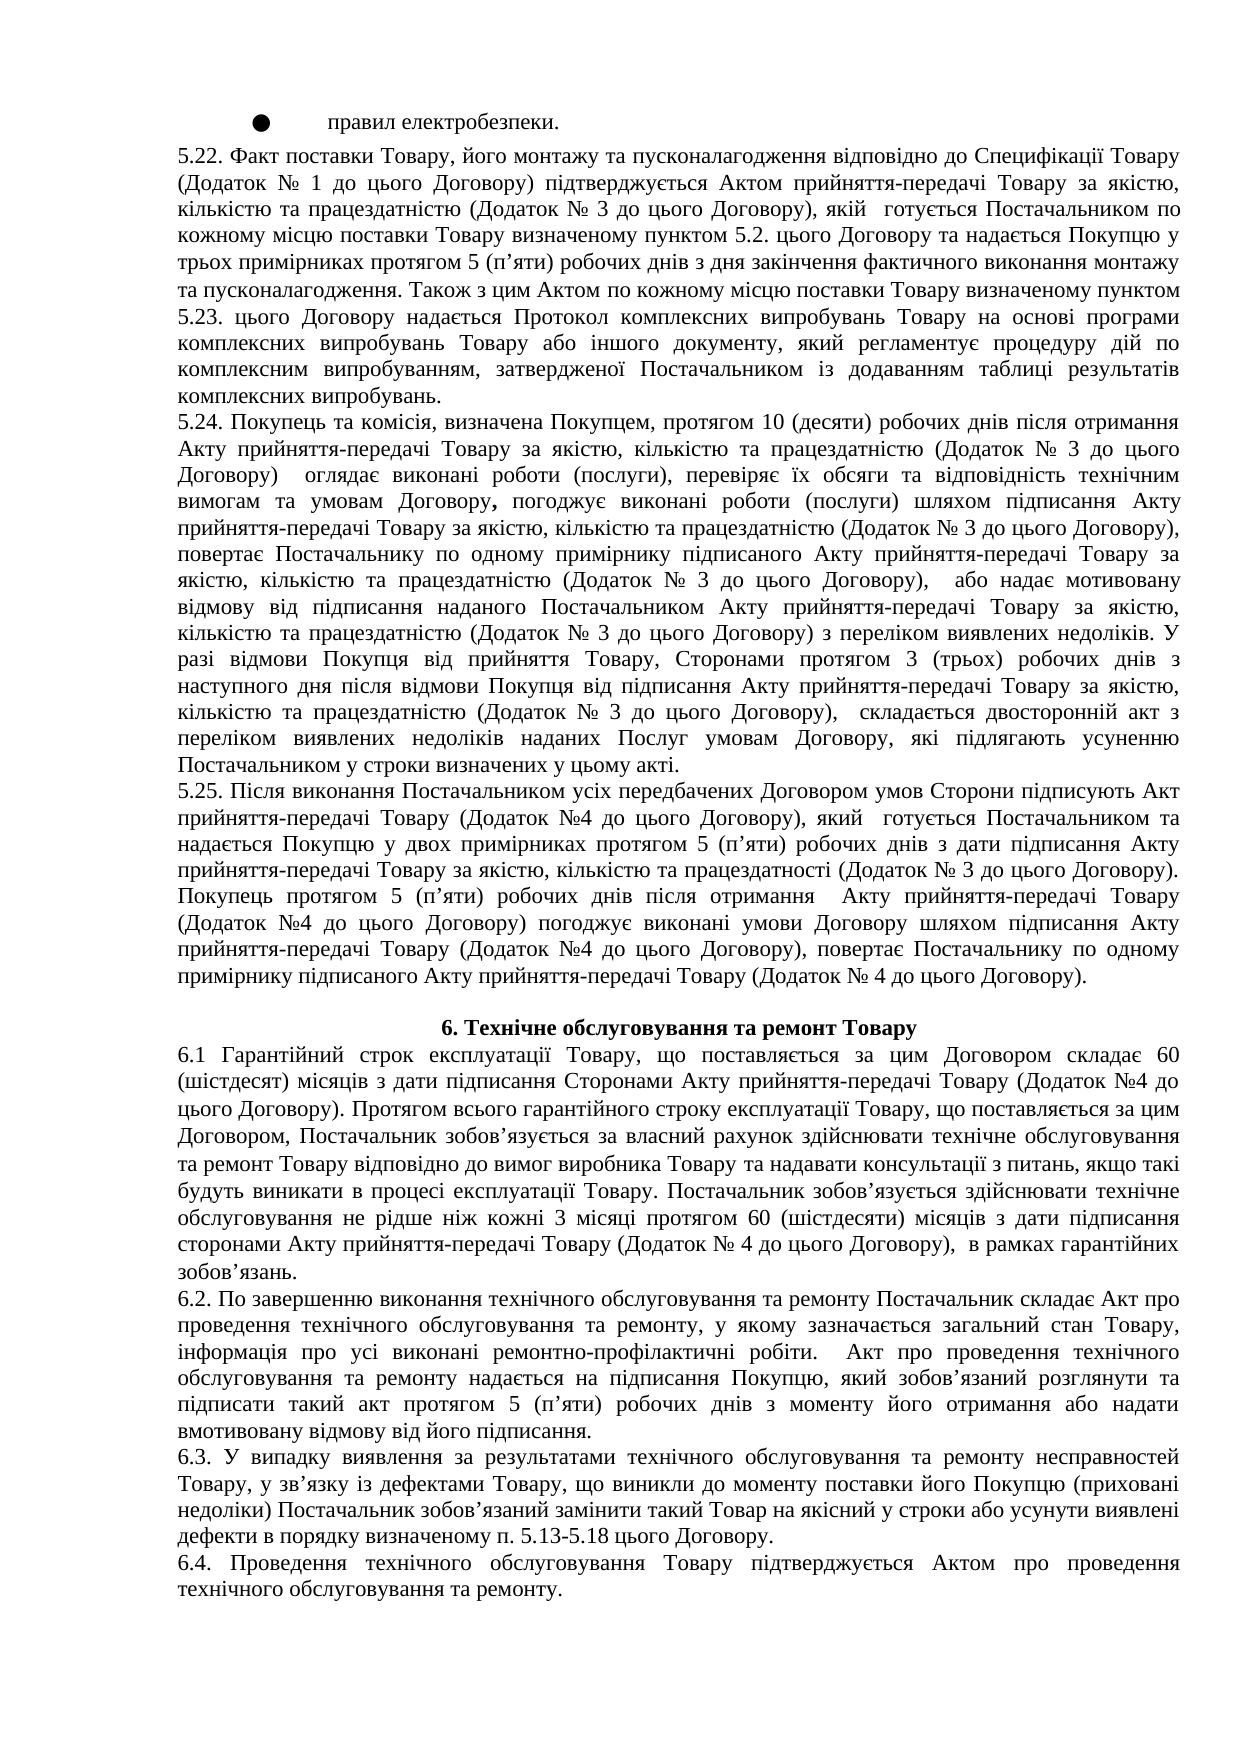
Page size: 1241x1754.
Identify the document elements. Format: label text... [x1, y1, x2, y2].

text 5.22. Факт поставки Товару, його монтажу та пусконалагодження відповідно до Специфікації Товару (Додаток № 1 до цього Договору) підтверджується Актом прийняття-передачі Товару за якістю, кількістю та працездатністю (Додаток № 3 до цього Договору), якій готується Постачальником по кожному місцю поставки Товару визначеному пунктом 5.2. цього Договору та надається Покупцю у трьох примірниках протягом 5 (п’яти) робочих днів з дня закінчення фактичного виконання монтажу та пусконалагодження. Також з цим Актом по кожному місцю поставки Товару визначеному пунктом 5.23. цього Договору надається Протокол комплексних випробувань Товару на основі програми комплексних випробувань Товару або іншого документу, який регламентує процедуру дій по комплексним випробуванням, затвердженої Постачальником із додаванням таблиці результатів комплексних випробувань. [177, 142, 1181, 408]
text 6.2. По завершенню виконання технічного обслуговування та ремонту Постачальник складає Акт про проведення технічного обслуговування та ремонту, у якому зазначається загальний стан Товару, інформація про усі виконані ремонтно-профілактичні робіти. Акт про проведення технічного обслуговування та ремонту надається на підписання Покупцю, який зобов’язаний розглянути та підписати такий акт протягом 5 (п’яти) робочих днів з моменту його отримання або надати вмотивовану відмову від його підписання. [177, 1285, 1181, 1443]
text 6. Технічне обслуговування та ремонт Товару [177, 1014, 1181, 1041]
text 5.24. Покупець та комісія, визначена Покупцем, протягом 10 (десяти) робочих днів після отримання Акту прийняття-передачі Товару за якістю, кількістю та працездатністю (Додаток № 3 до цього Договору) оглядає виконані роботи (послуги), перевіряє їх обсяги та відповідність технічним вимогам та умовам Договору, погоджує виконані роботи (послуги) шляхом підписання Акту прийняття-передачі Товару за якістю, кількістю та працездатністю (Додаток № 3 до цього Договору), повертає Постачальнику по одному примірнику підписаного Акту прийняття-передачі Товару за якістю, кількістю та працездатністю (Додаток № 3 до цього Договору), або надає мотивовану відмову від підписання наданого Постачальником Акту прийняття-передачі Товару за якістю, кількістю та працездатністю (Додаток № 3 до цього Договору) з переліком виявлених недоліків. У разі відмови Покупця від прийняття Товару, Сторонами протягом 3 (трьох) робочих днів з наступного дня після відмови Покупця від підписання Акту прийняття-передачі Товару за якістю, кількістю та працездатністю (Додаток № 3 до цього Договору), складається двосторонній акт з переліком виявлених недоліків наданих Послуг умовам Договору, які підлягають усуненню Постачальником у строки визначених у цьому акті. [177, 408, 1181, 777]
text 6.1 Гарантійний строк експлуатації Товару, що поставляється за цим Договором складає 60 (шістдесят) місяців з дати підписання Сторонами Акту прийняття-передачі Товару (Додаток №4 до цього Договору). Протягом всього гарантійного строку експлуатації Товару, що поставляється за цим Договором, Постачальник зобов’язується за власний рахунок здійснювати технічне обслуговування та ремонт Товару відповідно до вимог виробника Товару та надавати консультації з питань, якщо такі будуть виникати в процесі експлуатації Товару. Постачальник зобов’язується здійснювати технічне обслуговування не рідше ніж кожні 3 місяці протягом 60 (шістдесяти) місяців з дати підписання сторонами Акту прийняття-передачі Товару (Додаток № 4 до цього Договору), в рамках гарантійних зобов’язань. [177, 1041, 1181, 1285]
text 5.25. Після виконання Постачальником усіх передбачених Договором умов Сторони підписують Акт прийняття-передачі Товару (Додаток №4 до цього Договору), який готується Постачальником та надається Покупцю у двох примірниках протягом 5 (п’яти) робочих днів з дати підписання Акту прийняття-передачі Товару за якістю, кількістю та працездатності (Додаток № 3 до цього Договору). Покупець протягом 5 (п’яти) робочих днів після отримання Акту прийняття-передачі Товару (Додаток №4 до цього Договору) погоджує виконані умови Договору шляхом підписання Акту прийняття-передачі Товару (Додаток №4 до цього Договору), повертає Постачальнику по одному примірнику підписаного Акту прийняття-передачі Товару (Додаток № 4 до цього Договору). [177, 777, 1181, 988]
list правил електробезпеки. [177, 95, 1181, 142]
text 6.4. Проведення технічного обслуговування Товару підтверджується Актом про проведення технічного обслуговування та ремонту. [177, 1549, 1181, 1601]
text 6.3. У випадку виявлення за результатами технічного обслуговування та ремонту несправностей Товару, у зв’язку із дефектами Товару, що виникли до моменту поставки його Покупцю (приховані недоліки) Постачальник зобов’язаний замінити такий Товар на якісний у строки або усунути виявлені дефекти в порядку визначеному п. 5.13-5.18 цього Договору. [177, 1443, 1181, 1549]
